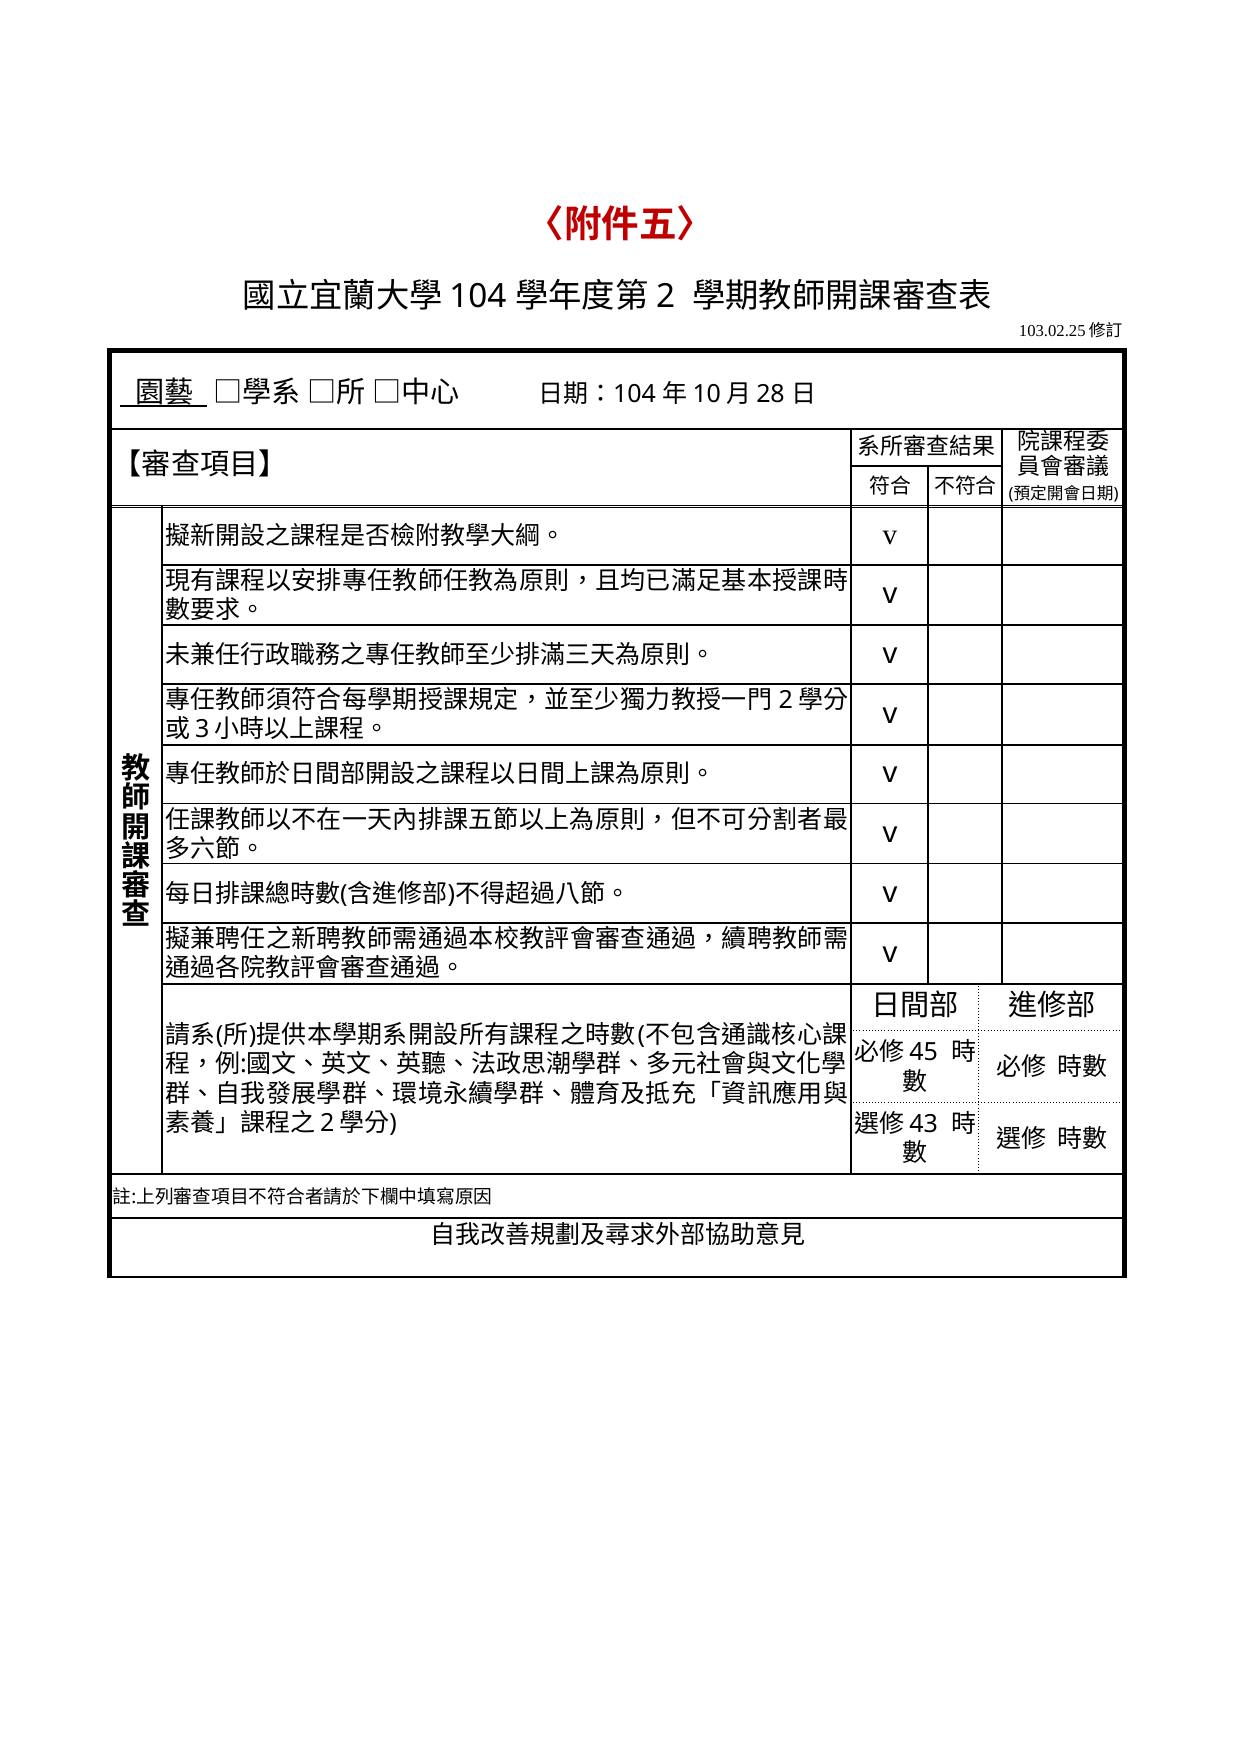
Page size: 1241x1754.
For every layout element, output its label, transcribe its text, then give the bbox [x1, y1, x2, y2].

table_cell 必修 時數 [979, 1030, 1122, 1102]
table_cell 擬兼聘任之新聘教師需通過本校教評會審查通過，續聘教師需通過各院教評會審查通過 [163, 924, 850, 982]
table_cell [929, 924, 1001, 982]
table_cell 教師開課審查 [112, 508, 161, 1173]
table_cell 【審查項目】 [112, 430, 850, 504]
table_cell 系所審查結果 [852, 430, 1001, 465]
table_cell 註:上列審查項目不符合者請於下欄中填寫原因 [112, 1175, 1122, 1217]
table_cell 現有課程以安排專任教師任教為原則，且均已滿足基本授課時數要求 [163, 566, 850, 624]
table_cell 未兼任行政職務之專任教師至少排滿三天為原則 [163, 626, 850, 683]
table_cell v [852, 746, 927, 803]
table_cell [1003, 746, 1122, 803]
table_cell [1003, 924, 1122, 982]
table_cell [1003, 864, 1122, 922]
table_cell 選修43 時數 [852, 1102, 979, 1173]
table_cell 專任教師須符合每學期授課規定，並至少獨力教授一門2學分或3小時以上課程 [163, 685, 850, 743]
table_cell 日間部 [852, 985, 979, 1029]
table_cell 進修部 [979, 985, 1122, 1029]
table_cell 符合 [852, 467, 927, 504]
table_cell [1003, 804, 1122, 863]
table_cell [1003, 626, 1122, 683]
table_cell 請系(所)提供本學期系開設所有課程之時數(不包含通識核心課程，例:國文、英文、英聽、法政思潮學群、多元社會與文化學群、自我發展學群、環境永續學群、體育及抵充「資訊應用與素養」課程之2學分) [163, 985, 850, 1173]
table_cell 不符合 [929, 467, 1001, 504]
table_cell v [852, 508, 927, 564]
table_cell [1003, 685, 1122, 743]
table_cell 必修45 時數 [852, 1030, 979, 1102]
table_cell 院課程委 員會審議 (預定開會日期) [1003, 430, 1122, 504]
table_cell [1003, 508, 1122, 564]
table_cell 自我改善規劃及尋求外部協助意見 [112, 1219, 1122, 1276]
table_cell [929, 626, 1001, 683]
table_cell 擬新開設之課程是否檢附教學大綱 [163, 508, 850, 564]
table_cell [929, 864, 1001, 922]
table_cell 每日排課總時數(含進修部)不得超過八節 [163, 864, 850, 922]
table_cell [929, 685, 1001, 743]
table_cell [929, 804, 1001, 863]
table_cell [1003, 566, 1122, 624]
table_cell v [852, 685, 927, 743]
table_cell [929, 746, 1001, 803]
table_cell v [852, 626, 927, 683]
table_cell [929, 508, 1001, 564]
table_cell 選修 時數 [979, 1102, 1122, 1173]
table_cell 任課教師以不在一天內排課五節以上為原則，但不可分割者最多六節 [163, 804, 850, 863]
table_cell 專任教師於日間部開設之課程以日間上課為原則 [163, 746, 850, 803]
table_cell v [852, 864, 927, 922]
table_cell 園藝 □學系 □所 □中心 日期：104 年10月28 日 [112, 353, 1122, 427]
text 〈附件五〉 [112, 183, 1128, 258]
table_cell v [852, 924, 927, 982]
table_cell [929, 566, 1001, 624]
table_cell v [852, 804, 927, 863]
table_header 國立宜蘭大學104 學年度第 2 學期教師開課審查表 103.02.25修訂 [110, 277, 1125, 348]
table_cell v [852, 566, 927, 624]
